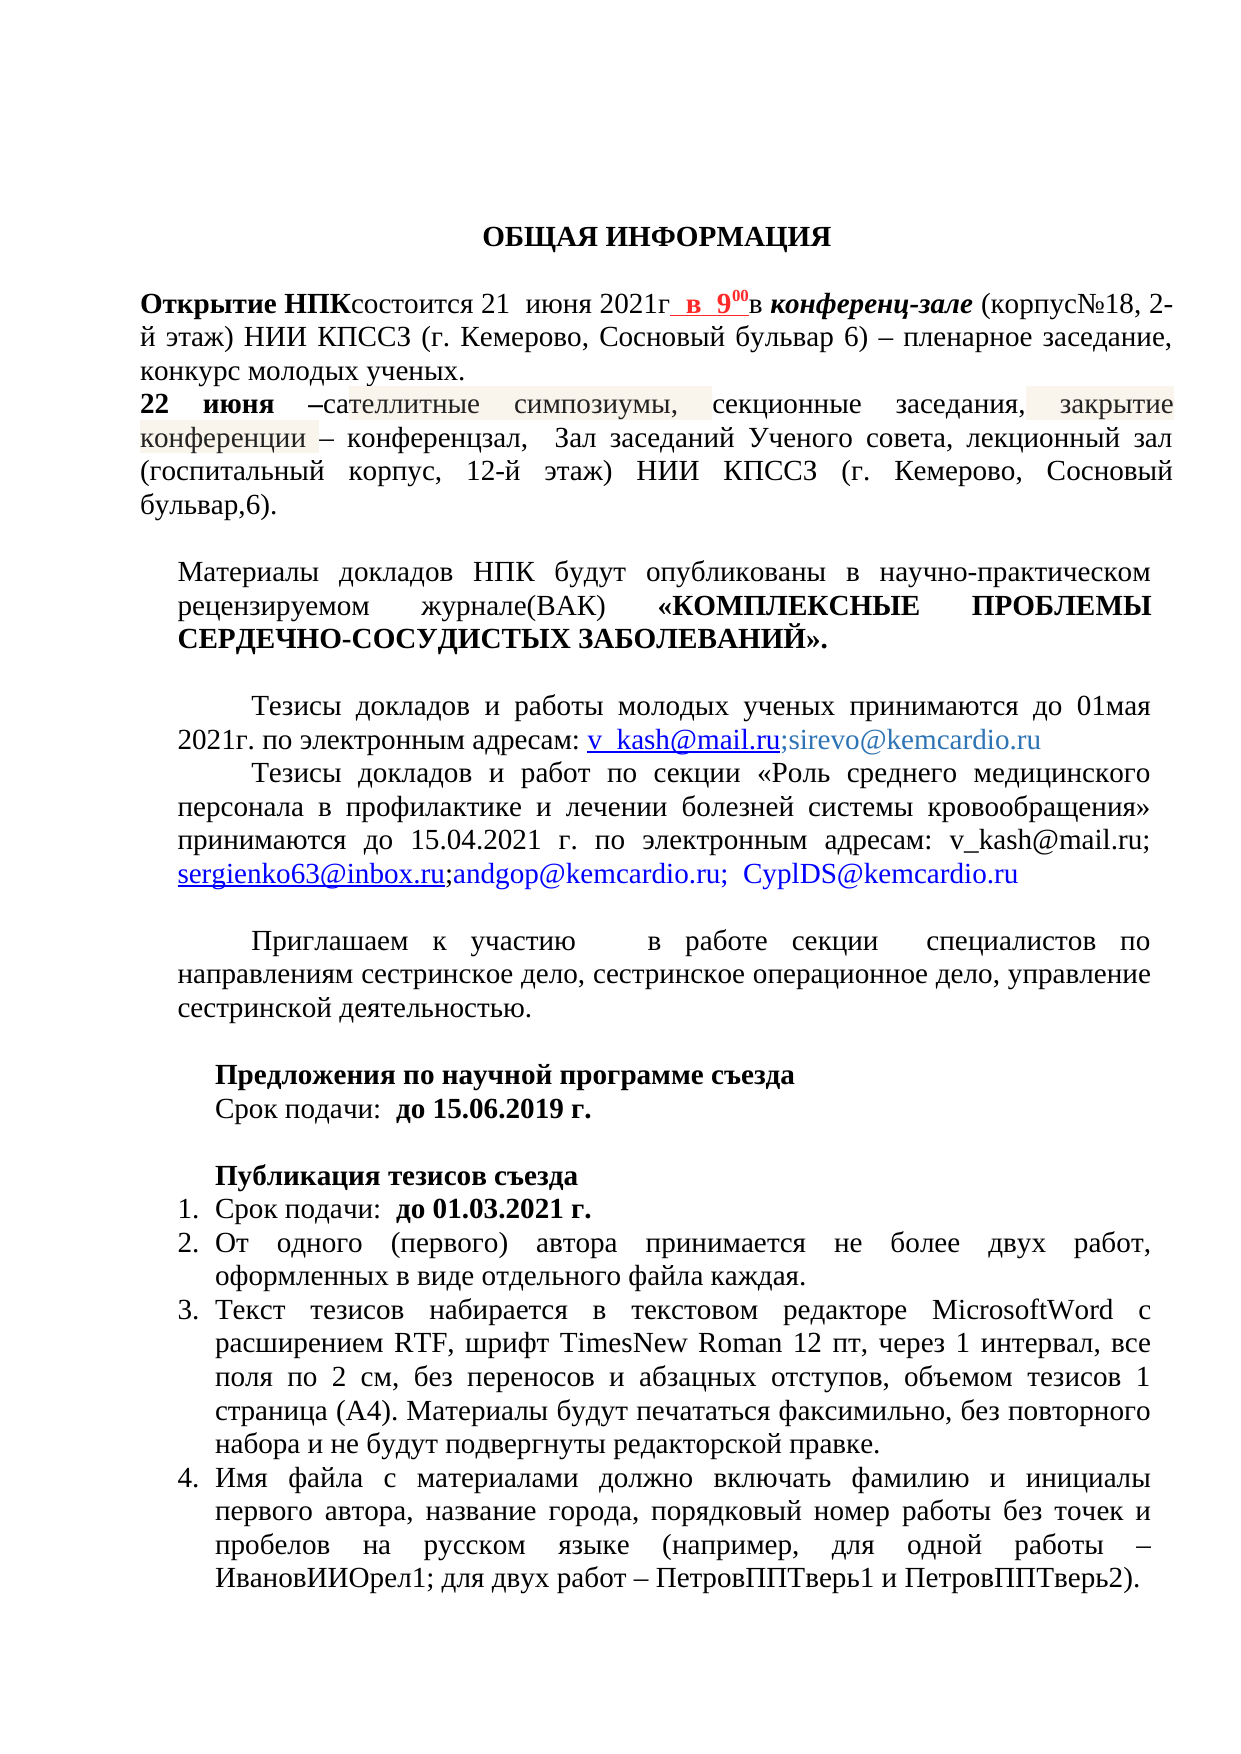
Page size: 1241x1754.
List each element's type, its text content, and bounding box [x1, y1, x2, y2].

list От одного (первого) автора принимается не более двух работ, оформленных в виде отдельного файла каждая. [177, 1225, 1152, 1292]
text Предложения по научной программе съезда [177, 1057, 1152, 1091]
text Срок подачи: до 15.06.2019 г. [215, 1091, 1152, 1124]
list Срок подачи: до 01.03.2021 г. [177, 1191, 1152, 1225]
text ОБЩАЯ ИНФОРМАЦИЯ [140, 219, 1174, 252]
text Материалы докладов НПК будут опубликованы в научно-практическом рецензируемом журнале(ВАК) «КОМПЛЕКСНЫЕ ПРОБЛЕМЫ СЕРДЕЧНО-СОСУДИСТЫХ ЗАБОЛЕВАНИЙ». [177, 554, 1152, 655]
text Открытие НПКсостоится 21 июня 2021г в 900в конференц-зале (корпус№18, 2-й этаж) НИИ КПССЗ (г. Кемерово, Сосновый бульвар 6) – пленарное заседание, конкурс молодых ученых. [140, 286, 1174, 386]
list Имя файла с материалами должно включать фамилию и инициалы первого автора, название города, порядковый номер работы без точек и пробелов на русском языке (например, для одной работы – ИвановИИОрел1; для двух работ – ПетровППТверь1 и ПетровППТверь2). [177, 1460, 1152, 1594]
text Приглашаем к участию в работе секции специалистов по направлениям сестринское дело, сестринское операционное дело, управление сестринской деятельностью. [177, 923, 1152, 1024]
text Тезисы докладов и работы молодых ученых принимаются до 01мая 2021г. по электронным адресам: v_kash@mail.ru;sirevo@kemcardio.ru [177, 688, 1152, 755]
text Тезисы докладов и работ по секции «Роль среднего медицинского персонала в профилактике и лечении болезней системы кровообращения» принимаются до 15.04.2021 г. по электронным адресам: v_kash@mail.ru; sergienko63@inbox.ru;andgop@kemcardio.ru; CyplDS@kemcardio.ru [177, 755, 1152, 889]
text Публикация тезисов съезда [177, 1158, 1152, 1191]
list Текст тезисов набирается в текстовом редакторе MicrosoftWord с расширением RTF, шрифт TimesNew Roman 12 пт, через 1 интервал, все поля по 2 см, без переносов и абзацных отступов, объемом тезисов 1 страница (А4). Материалы будут печататься факсимильно, без повторного набора и не будут подвергнуты редакторской правке. [177, 1292, 1152, 1460]
text 22 июня –сателлитные симпозиумы, секционные заседания, закрытие конференции – конференцзал, Зал заседаний Ученого совета, лекционный зал (госпитальный корпус, 12-й этаж) НИИ КПССЗ (г. Кемерово, Сосновый бульвар,6). [140, 386, 1174, 521]
